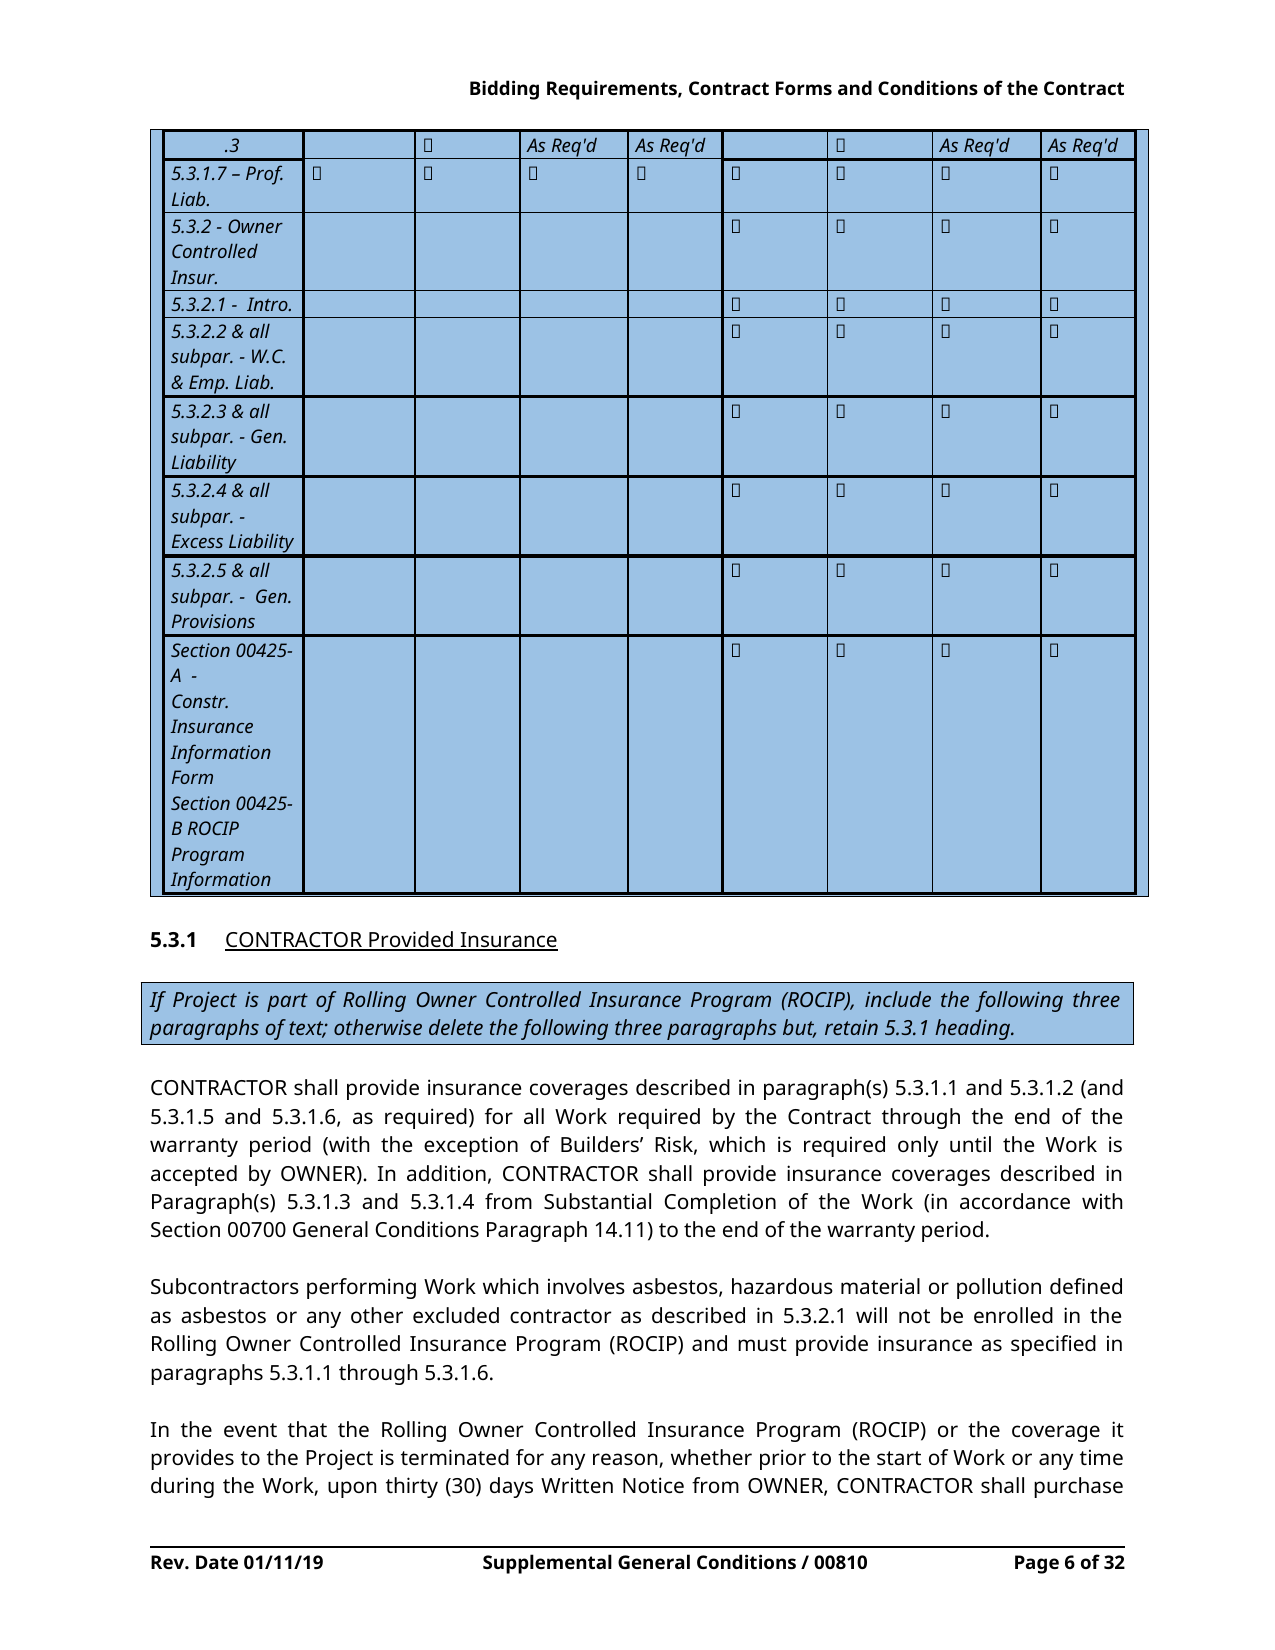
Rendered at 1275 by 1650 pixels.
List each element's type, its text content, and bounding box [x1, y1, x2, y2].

text If Project is part of Rolling Owner Controlled Insurance Program (ROCIP), include the following three paragraphs of text; otherwise delete the following three paragraphs but, retain 5.3.1 heading. [142, 983, 1133, 1044]
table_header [151, 130, 1148, 896]
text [150, 1415, 1125, 1500]
text 5.3.1 CONTRACTOR Provided Insurance [150, 925, 1125, 953]
text Subcontractors performing Work which involves asbestos, hazardous material or pollution defined as asbestos or any other excluded contractor as described in 5.3.2.1 will not be enrolled in the Rolling Owner Controlled Insurance Program (ROCIP) and must provide insurance as specified in paragraphs 5.3.1.1 through 5.3.1.6. [150, 1272, 1125, 1386]
text CONTRACTOR shall provide insurance coverages described in paragraph(s) 5.3.1.1 and 5.3.1.2 (and 5.3.1.5 and 5.3.1.6, as required) for all Work required by the Contract through the end of the warranty period (with the exception of Builders’ Risk, which is required only until the Work is accepted by OWNER). In addition, CONTRACTOR shall provide insurance coverages described in Paragraph(s) 5.3.1.3 and 5.3.1.4 from Substantial Completion of the Work (in accordance with Section 00700 General Conditions Paragraph 14.11) to the end of the warranty period. [150, 1073, 1125, 1244]
